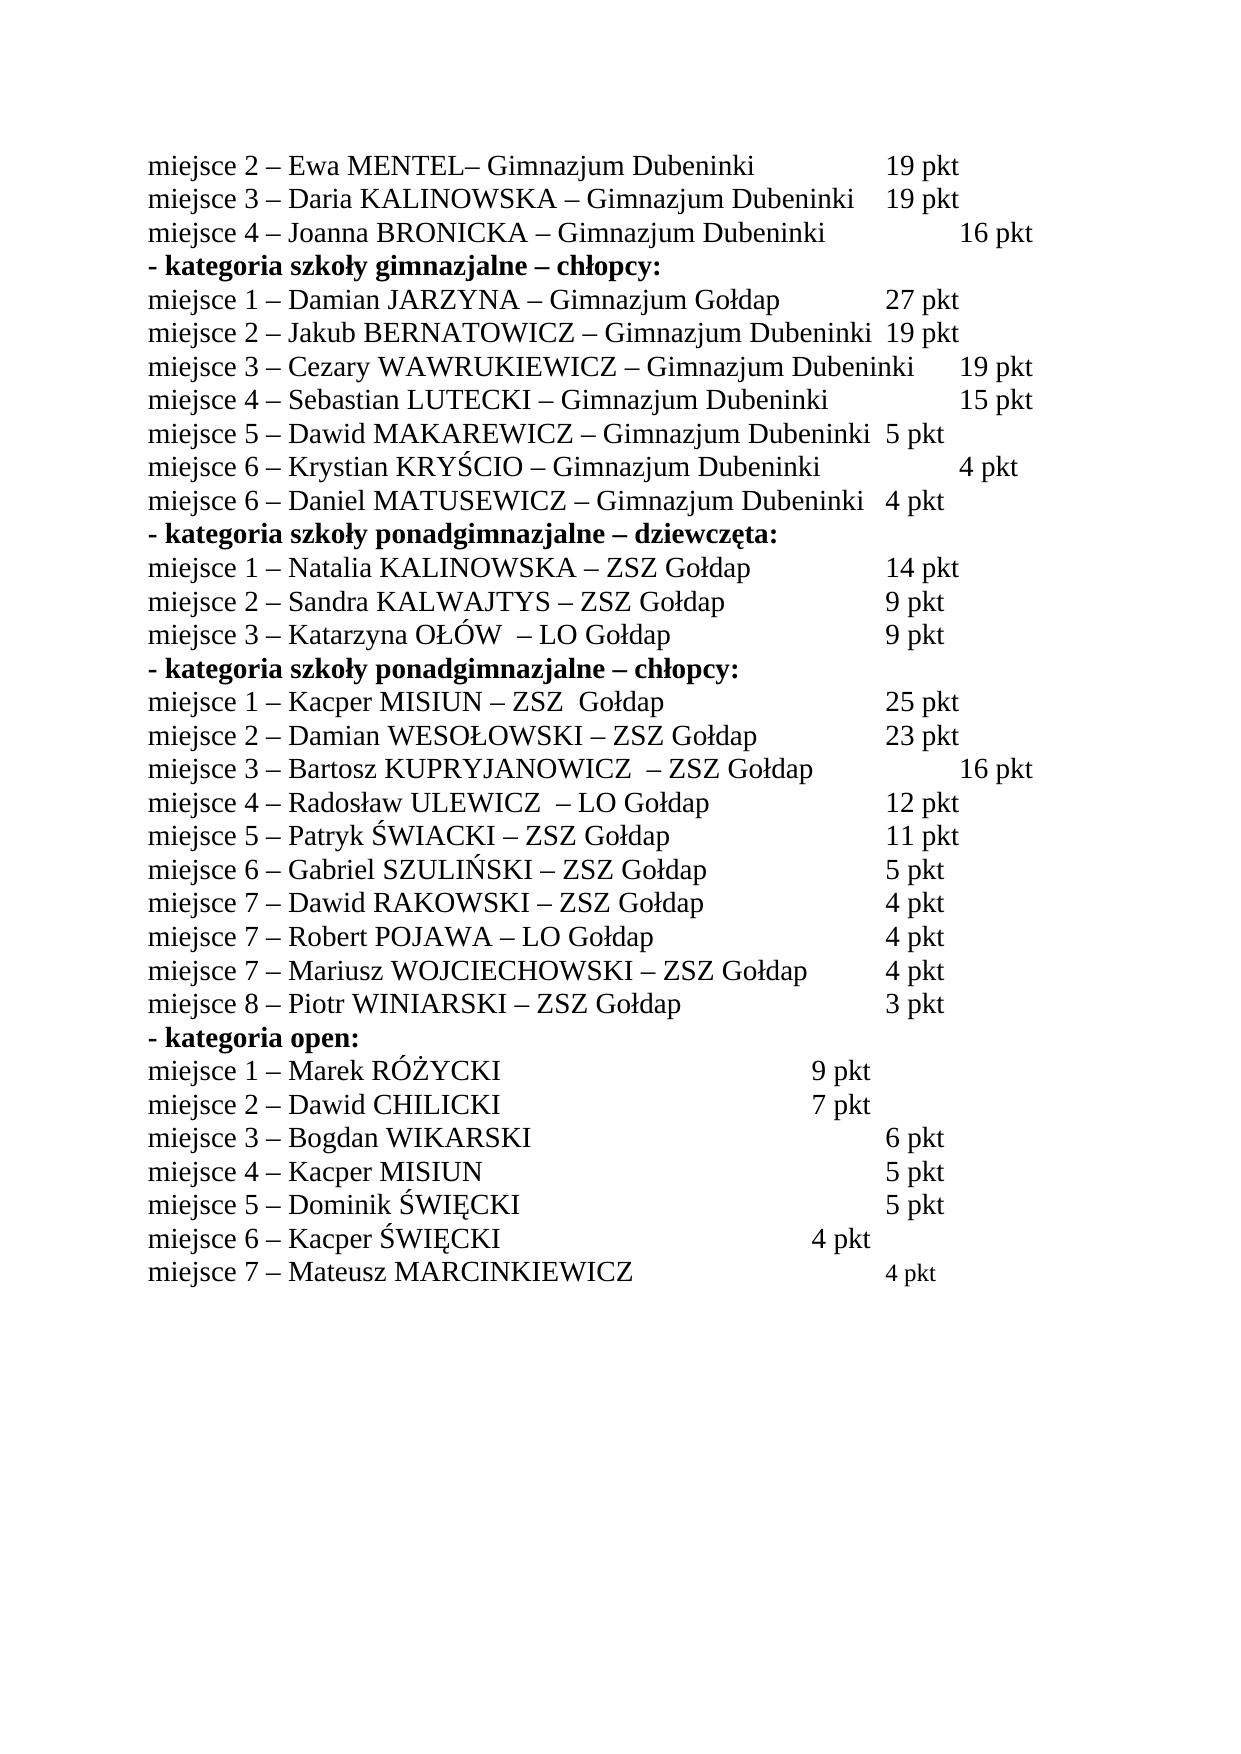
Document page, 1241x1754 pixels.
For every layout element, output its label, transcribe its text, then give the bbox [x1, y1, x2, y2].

text miejsce 5 – Dawid MAKAREWICZ – Gimnazjum Dubeninki 5 pkt [148, 416, 1093, 449]
text - kategoria szkoły gimnazjalne – chłopcy: [148, 248, 1093, 282]
text - kategoria open: [148, 1020, 1093, 1053]
text miejsce 3 – Daria KALINOWSKA – Gimnazjum Dubeninki 19 pkt [148, 181, 1093, 215]
text miejsce 5 – Patryk ŚWIACKI – ZSZ Gołdap 11 pkt [148, 818, 1093, 852]
text miejsce 6 – Krystian KRYŚCIO – Gimnazjum Dubeninki 4 pkt [148, 449, 1093, 483]
text miejsce 7 – Robert POJAWA – LO Gołdap 4 pkt [148, 919, 1093, 953]
text miejsce 2 – Dawid CHILICKI 7 pkt [148, 1087, 1093, 1120]
text miejsce 7 – Dawid RAKOWSKI – ZSZ Gołdap 4 pkt [148, 886, 1093, 919]
text - kategoria szkoły ponadgimnazjalne – dziewczęta: [148, 517, 1093, 550]
text miejsce 4 – Sebastian LUTECKI – Gimnazjum Dubeninki 15 pkt [148, 382, 1093, 416]
text miejsce 6 – Kacper ŚWIĘCKI 4 pkt [148, 1221, 1093, 1254]
text miejsce 4 – Radosław ULEWICZ – LO Gołdap 12 pkt [148, 785, 1093, 818]
text miejsce 2 – Ewa MENTEL– Gimnazjum Dubeninki 19 pkt [148, 148, 1093, 181]
text miejsce 7 – Mateusz MARCINKIEWICZ 4 pkt [148, 1254, 1093, 1288]
text miejsce 3 – Katarzyna OŁÓW – LO Gołdap 9 pkt [148, 617, 1093, 651]
text miejsce 3 – Bartosz KUPRYJANOWICZ – ZSZ Gołdap 16 pkt [148, 751, 1093, 785]
text miejsce 1 – Natalia KALINOWSKA – ZSZ Gołdap 14 pkt [148, 550, 1093, 584]
text miejsce 5 – Dominik ŚWIĘCKI 5 pkt [148, 1187, 1093, 1221]
text miejsce 4 – Joanna BRONICKA – Gimnazjum Dubeninki 16 pkt [148, 215, 1093, 248]
text miejsce 6 – Gabriel SZULIŃSKI – ZSZ Gołdap 5 pkt [148, 852, 1093, 886]
text miejsce 3 – Bogdan WIKARSKI 6 pkt [148, 1120, 1093, 1154]
text miejsce 1 – Damian JARZYNA – Gimnazjum Gołdap 27 pkt [148, 282, 1093, 315]
text miejsce 8 – Piotr WINIARSKI – ZSZ Gołdap 3 pkt [148, 986, 1093, 1020]
text - kategoria szkoły ponadgimnazjalne – chłopcy: [148, 651, 1093, 684]
text miejsce 4 – Kacper MISIUN 5 pkt [148, 1154, 1093, 1187]
text miejsce 2 – Damian WESOŁOWSKI – ZSZ Gołdap 23 pkt [148, 718, 1093, 751]
text miejsce 3 – Cezary WAWRUKIEWICZ – Gimnazjum Dubeninki 19 pkt [148, 349, 1093, 382]
text miejsce 2 – Sandra KALWAJTYS – ZSZ Gołdap 9 pkt [148, 584, 1093, 617]
text miejsce 1 – Marek RÓŻYCKI 9 pkt [148, 1053, 1093, 1087]
text miejsce 1 – Kacper MISIUN – ZSZ Gołdap 25 pkt [148, 684, 1093, 718]
text miejsce 2 – Jakub BERNATOWICZ – Gimnazjum Dubeninki 19 pkt [148, 315, 1093, 349]
text miejsce 6 – Daniel MATUSEWICZ – Gimnazjum Dubeninki 4 pkt [148, 483, 1093, 517]
text miejsce 7 – Mariusz WOJCIECHOWSKI – ZSZ Gołdap 4 pkt [148, 953, 1093, 986]
